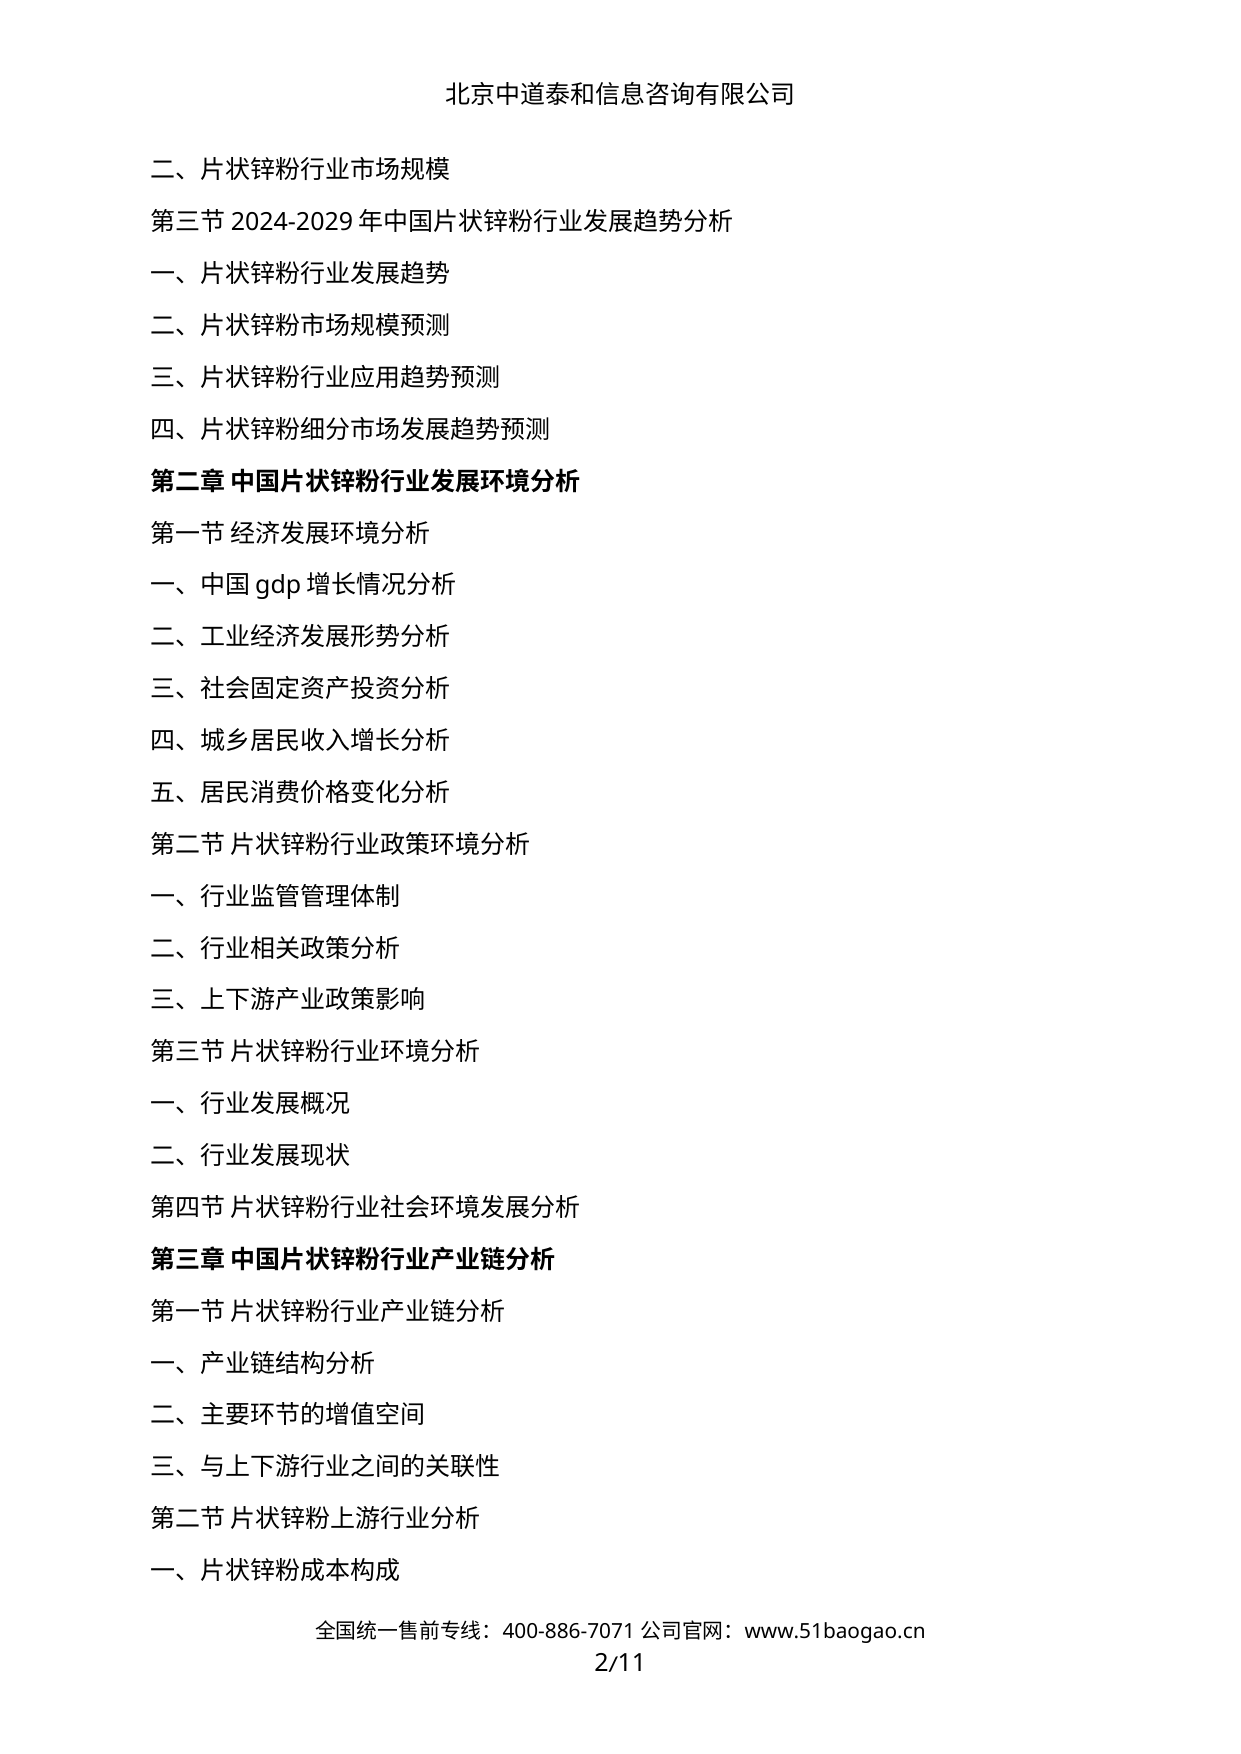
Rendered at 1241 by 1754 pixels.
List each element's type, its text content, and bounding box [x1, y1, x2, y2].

text 一、行业监管管理体制 [150, 876, 1090, 912]
text 三、社会固定资产投资分析 [150, 669, 1090, 705]
text 一、产业链结构分析 [150, 1343, 1090, 1379]
text 二、工业经济发展形势分析 [150, 617, 1090, 653]
text 三、上下游产业政策影响 [150, 980, 1090, 1016]
text 三、片状锌粉行业应用趋势预测 [150, 357, 1090, 394]
text 二、片状锌粉行业市场规模 [150, 150, 1090, 186]
text 第四节 片状锌粉行业社会环境发展分析 [150, 1187, 1090, 1224]
text 三、与上下游行业之间的关联性 [150, 1447, 1090, 1483]
text 第一节 片状锌粉行业产业链分析 [150, 1291, 1090, 1327]
text 一、片状锌粉成本构成 [150, 1551, 1090, 1587]
text 一、行业发展概况 [150, 1084, 1090, 1120]
text 第三节 2024-2029年中国片状锌粉行业发展趋势分析 [150, 202, 1090, 238]
text 一、片状锌粉行业发展趋势 [150, 254, 1090, 290]
text 第二节 片状锌粉行业政策环境分析 [150, 824, 1090, 861]
text 四、城乡居民收入增长分析 [150, 721, 1090, 757]
text 二、片状锌粉市场规模预测 [150, 306, 1090, 342]
text 五、居民消费价格变化分析 [150, 772, 1090, 809]
text 一、中国gdp增长情况分析 [150, 565, 1090, 601]
text 二、行业相关政策分析 [150, 928, 1090, 964]
text 二、行业发展现状 [150, 1136, 1090, 1172]
text 第三章 中国片状锌粉行业产业链分析 [150, 1239, 1090, 1276]
text 四、片状锌粉细分市场发展趋势预测 [150, 409, 1090, 446]
text 第二节 片状锌粉上游行业分析 [150, 1499, 1090, 1535]
text 第三节 片状锌粉行业环境分析 [150, 1032, 1090, 1068]
text 第二章 中国片状锌粉行业发展环境分析 [150, 461, 1090, 497]
text 二、主要环节的增值空间 [150, 1395, 1090, 1431]
text 第一节 经济发展环境分析 [150, 513, 1090, 549]
